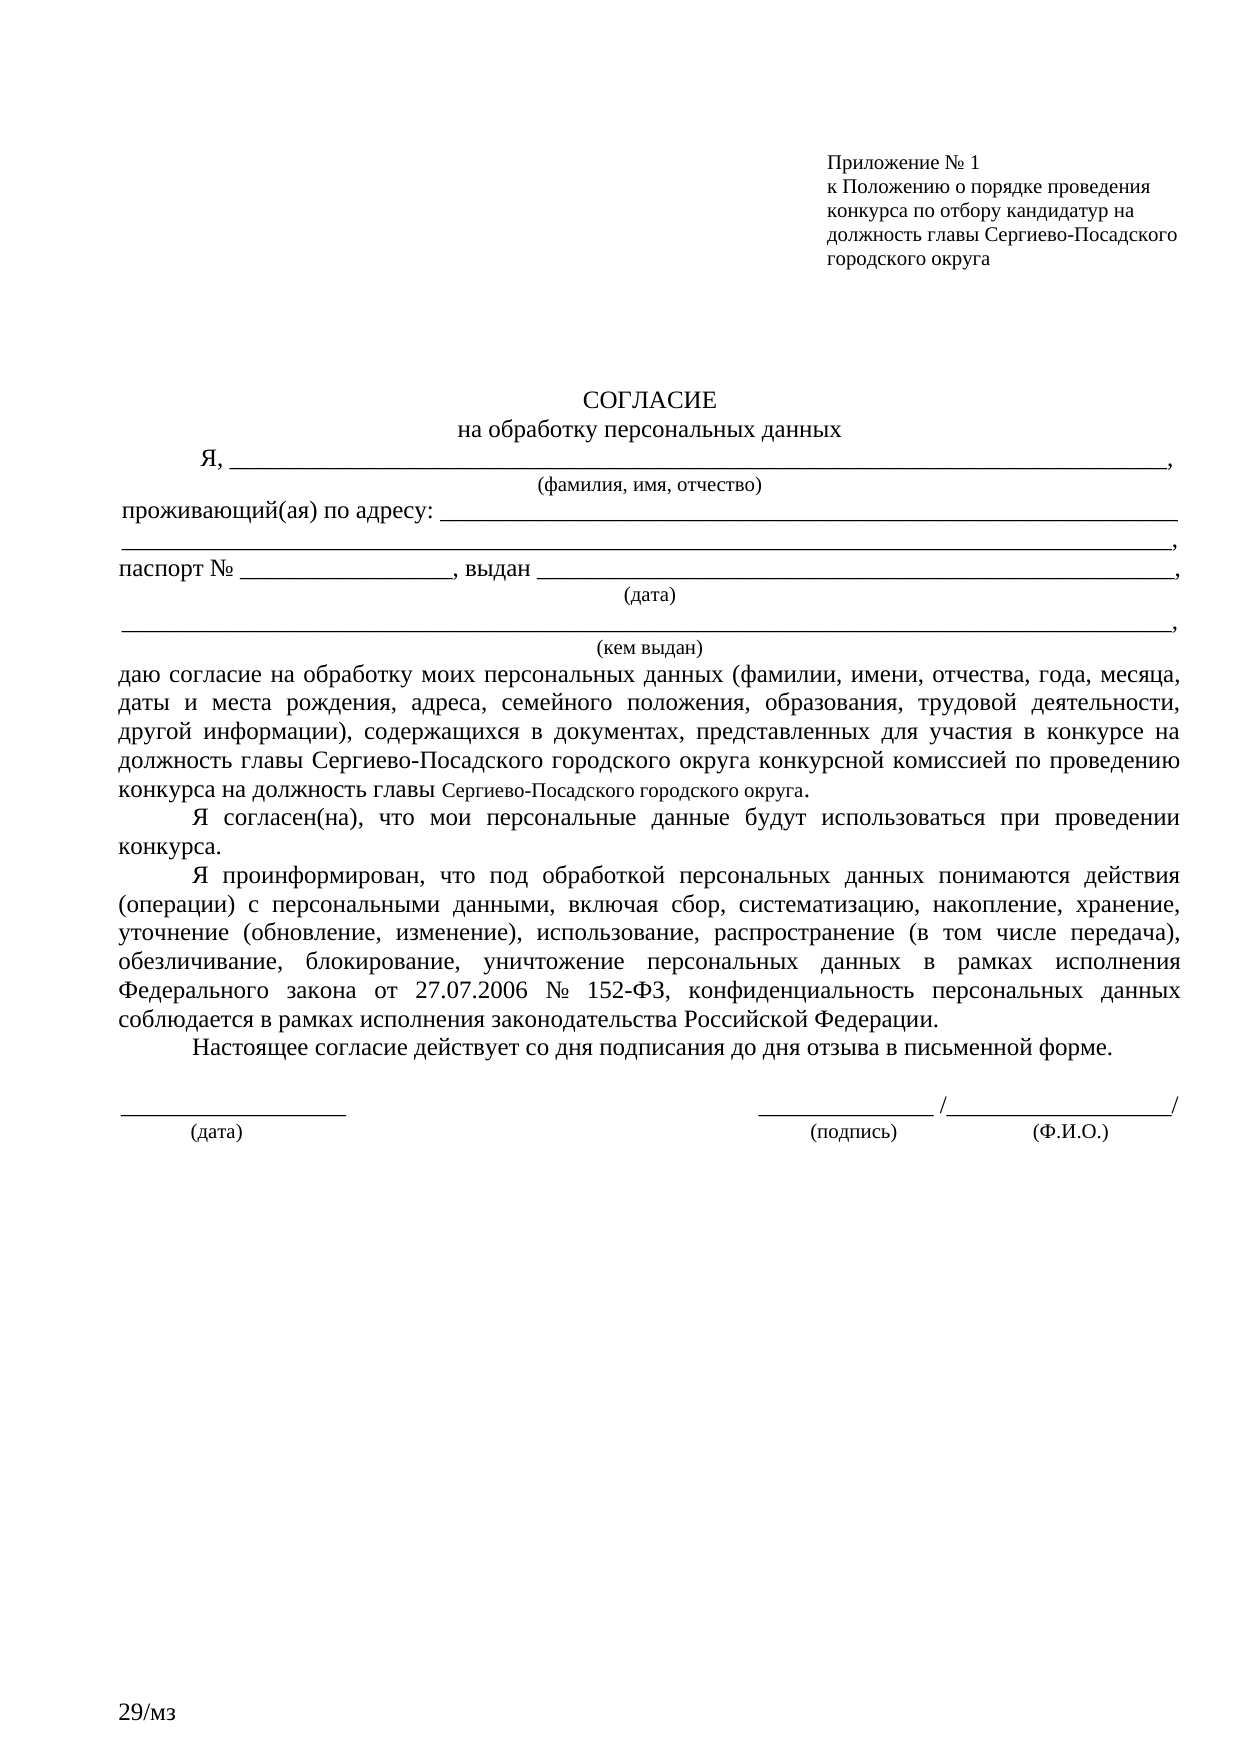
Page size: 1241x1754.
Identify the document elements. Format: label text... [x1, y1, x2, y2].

text Я проинформирован, что под обработкой персональных данных понимаются действия (операции) с персональными данными, включая сбор, систематизацию, накопление, хранение, уточнение (обновление, изменение), использование, распространение (в том числе передача), обезличивание, блокирование, уничтожение персональных данных в рамках исполнения Федерального закона от 27.07.2006 № 152-ФЗ, конфиденциальность персональных данных соблюдается в рамках исполнения законодательства Российской Федерации. [118, 860, 1181, 1032]
text к Положению о порядке проведения конкурса по отбору кандидатур на должность главы Сергиево-Посадского городского округа [827, 174, 1181, 270]
text Я согласен(на), что мои персональные данные будут использоваться при проведении конкурса. [118, 802, 1181, 860]
text (дата) [118, 582, 1181, 606]
text ____________________________________________________________________________________, [118, 606, 1181, 635]
text (дата) (подпись) (Ф.И.О.) [118, 1119, 1181, 1143]
text ____________________________________________________________________________________, [118, 524, 1181, 553]
text (фамилия, имя, отчество) [118, 472, 1181, 496]
text Настоящее согласие действует со дня подписания до дня отзыва в письменной форме. [118, 1032, 1181, 1061]
text СОГЛАСИЕ [118, 385, 1181, 414]
text Я, ___________________________________________________________________________, [118, 443, 1181, 472]
text даю согласие на обработку моих персональных данных (фамилии, имени, отчества, года, месяца, даты и места рождения, адреса, семейного положения, образования, трудовой деятельности, другой информации), содержащихся в документах, представленных для участия в конкурсе на должность главы Сергиево-Посадского городского округа конкурсной комиссией по проведению конкурса на должность главы Сергиево-Посадского городского округа. [118, 659, 1181, 802]
text Приложение № 1 [118, 150, 1181, 174]
text на обработку персональных данных [118, 414, 1181, 443]
text проживающий(ая) по адресу: ___________________________________________________________ [118, 496, 1181, 524]
text паспорт № _________________, выдан ___________________________________________________, [118, 553, 1181, 582]
text __________________ ______________ /__________________/ [118, 1090, 1181, 1119]
text (кем выдан) [118, 635, 1181, 659]
